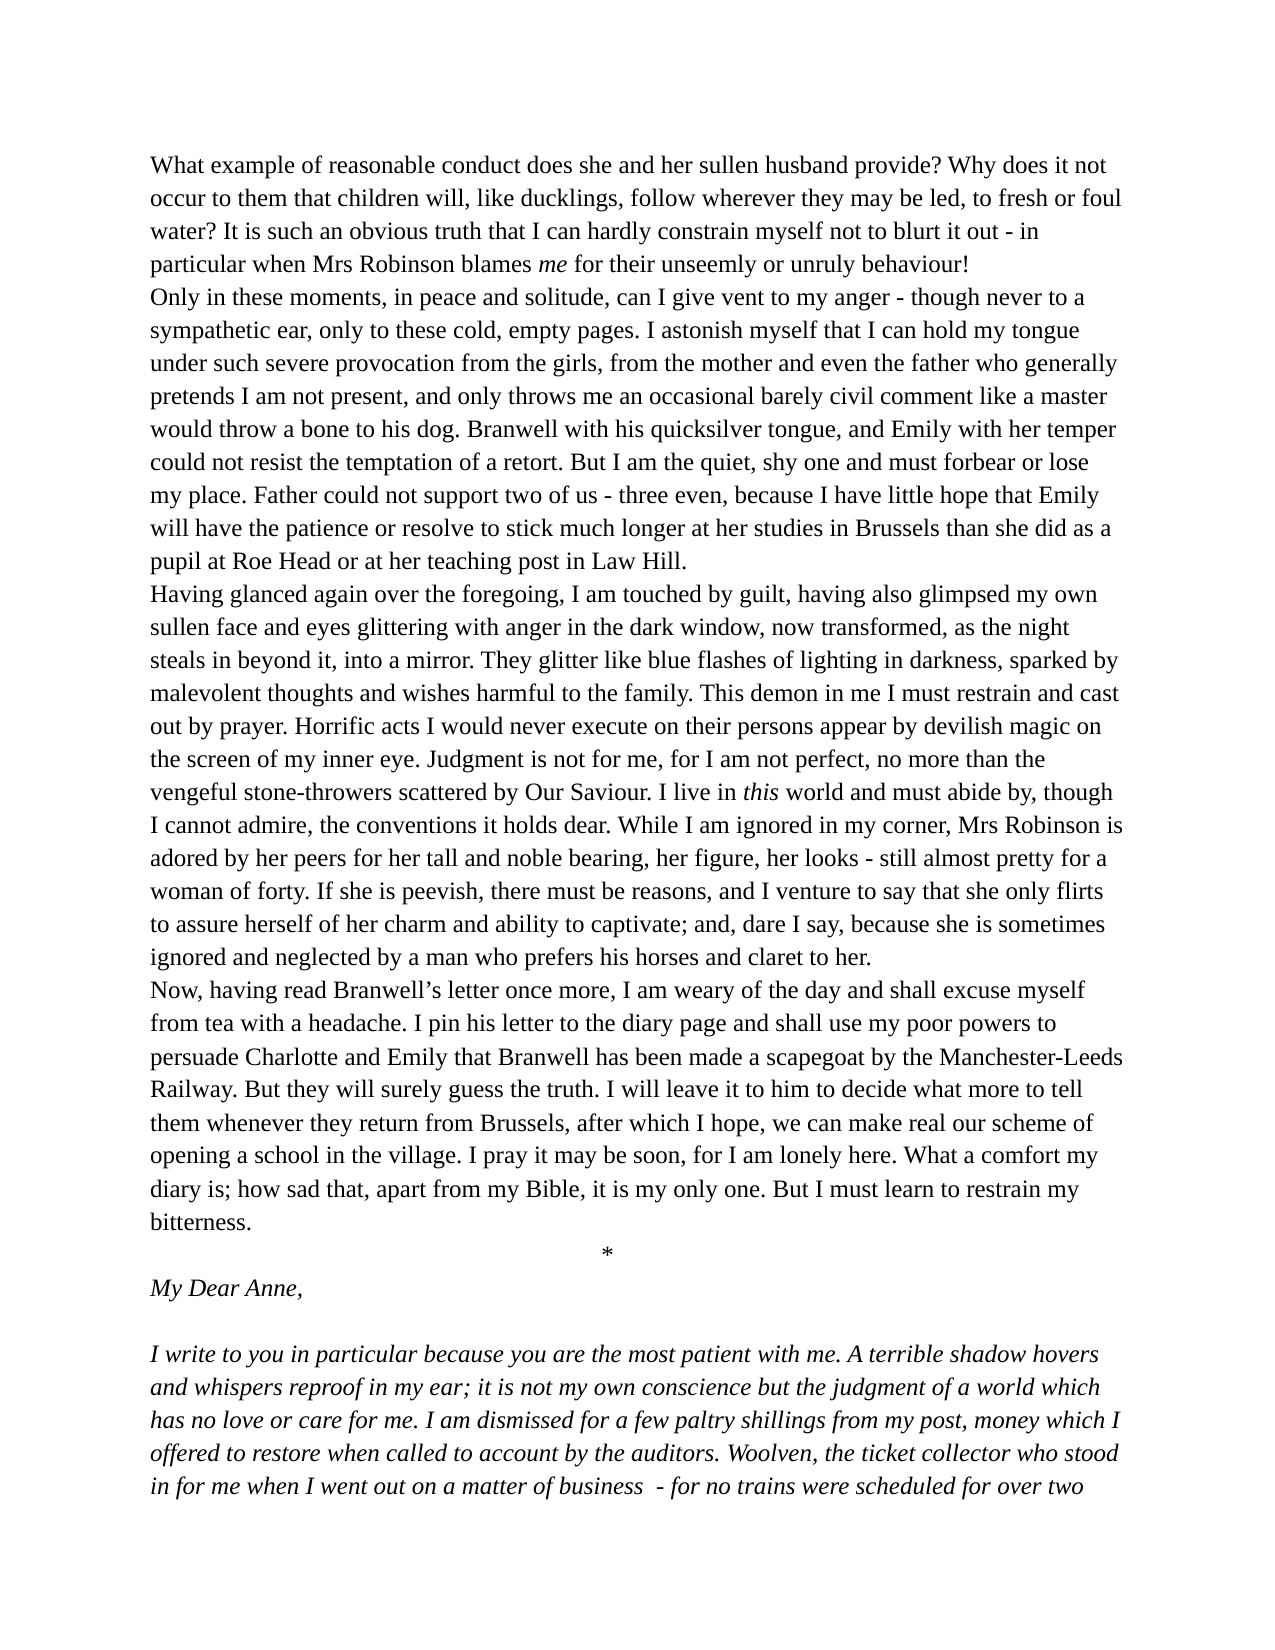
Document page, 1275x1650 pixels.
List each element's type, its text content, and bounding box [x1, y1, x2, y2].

text Only in these moments, in peace and solitude, can I give vent to my anger - though never to a sympathetic ear, only to these cold, empty pages. I astonish myself that I can hold my tongue under such severe provocation from the girls, from the mother and even the father who generally pretends I am not present, and only throws me an occasional barely civil comment like a master would throw a bone to his dog. Branwell with his quicksilver tongue, and Emily with her temper could not resist the temptation of a retort. But I am the quiet, shy one and must forbear or lose my place. Father could not support two of us - three even, because I have little hope that Emily will have the patience or resolve to stick much longer at her studies in Brussels than she did as a pupil at Roe Head or at her teaching post in Law Hill. [150, 282, 1125, 575]
text Having glanced again over the foregoing, I am touched by guilt, having also glimpsed my own sullen face and eyes glittering with anger in the dark window, now transformed, as the night steals in beyond it, into a mirror. They glitter like blue flashes of lighting in darkness, sparked by malevolent thoughts and wishes harmful to the family. This demon in me I must restrain and cast out by prayer. Horrific acts I would never execute on their persons appear by devilish magic on the screen of my inner eye. Judgment is not for me, for I am not perfect, no more than the vengeful stone-throwers scattered by Our Saviour. I live in this world and must abide by, though I cannot admire, the conventions it holds dear. While I am ignored in my corner, Mrs Robinson is adored by her peers for her tall and noble bearing, her figure, her looks - still almost pretty for a woman of forty. If she is peevish, there must be reasons, and I venture to say that she only flirts to assure herself of her charm and ability to captivate; and, dare I say, because she is sometimes ignored and neglected by a man who prefers his horses and claret to her. [150, 579, 1125, 971]
text What example of reasonable conduct does she and her sullen husband provide? Why does it not occur to them that children will, like ducklings, follow wherever they may be led, to fresh or foul water? It is such an obvious truth that I can hardly constrain myself not to blurt it out - in particular when Mrs Robinson blames me for their unseemly or unruly behaviour! [150, 150, 1125, 278]
text * [150, 1240, 1125, 1268]
text Now, having read Branwell’s letter once more, I am weary of the day and shall excuse myself from tea with a headache. I pin his letter to the diary page and shall use my poor powers to persuade Charlotte and Emily that Branwell has been made a scapegoat by the Manchester-Leeds Railway. But they will surely guess the truth. I will leave it to him to decide what more to tell them whenever they return from Brussels, after which I hope, we can make real our scheme of opening a school in the village. I pray it may be soon, for I am lonely here. What a comfort my diary is; how sad that, apart from my Bible, it is my only one. But I must learn to restrain my bitterness. [150, 976, 1125, 1235]
text My Dear Anne, [150, 1273, 1125, 1301]
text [150, 1339, 1125, 1499]
